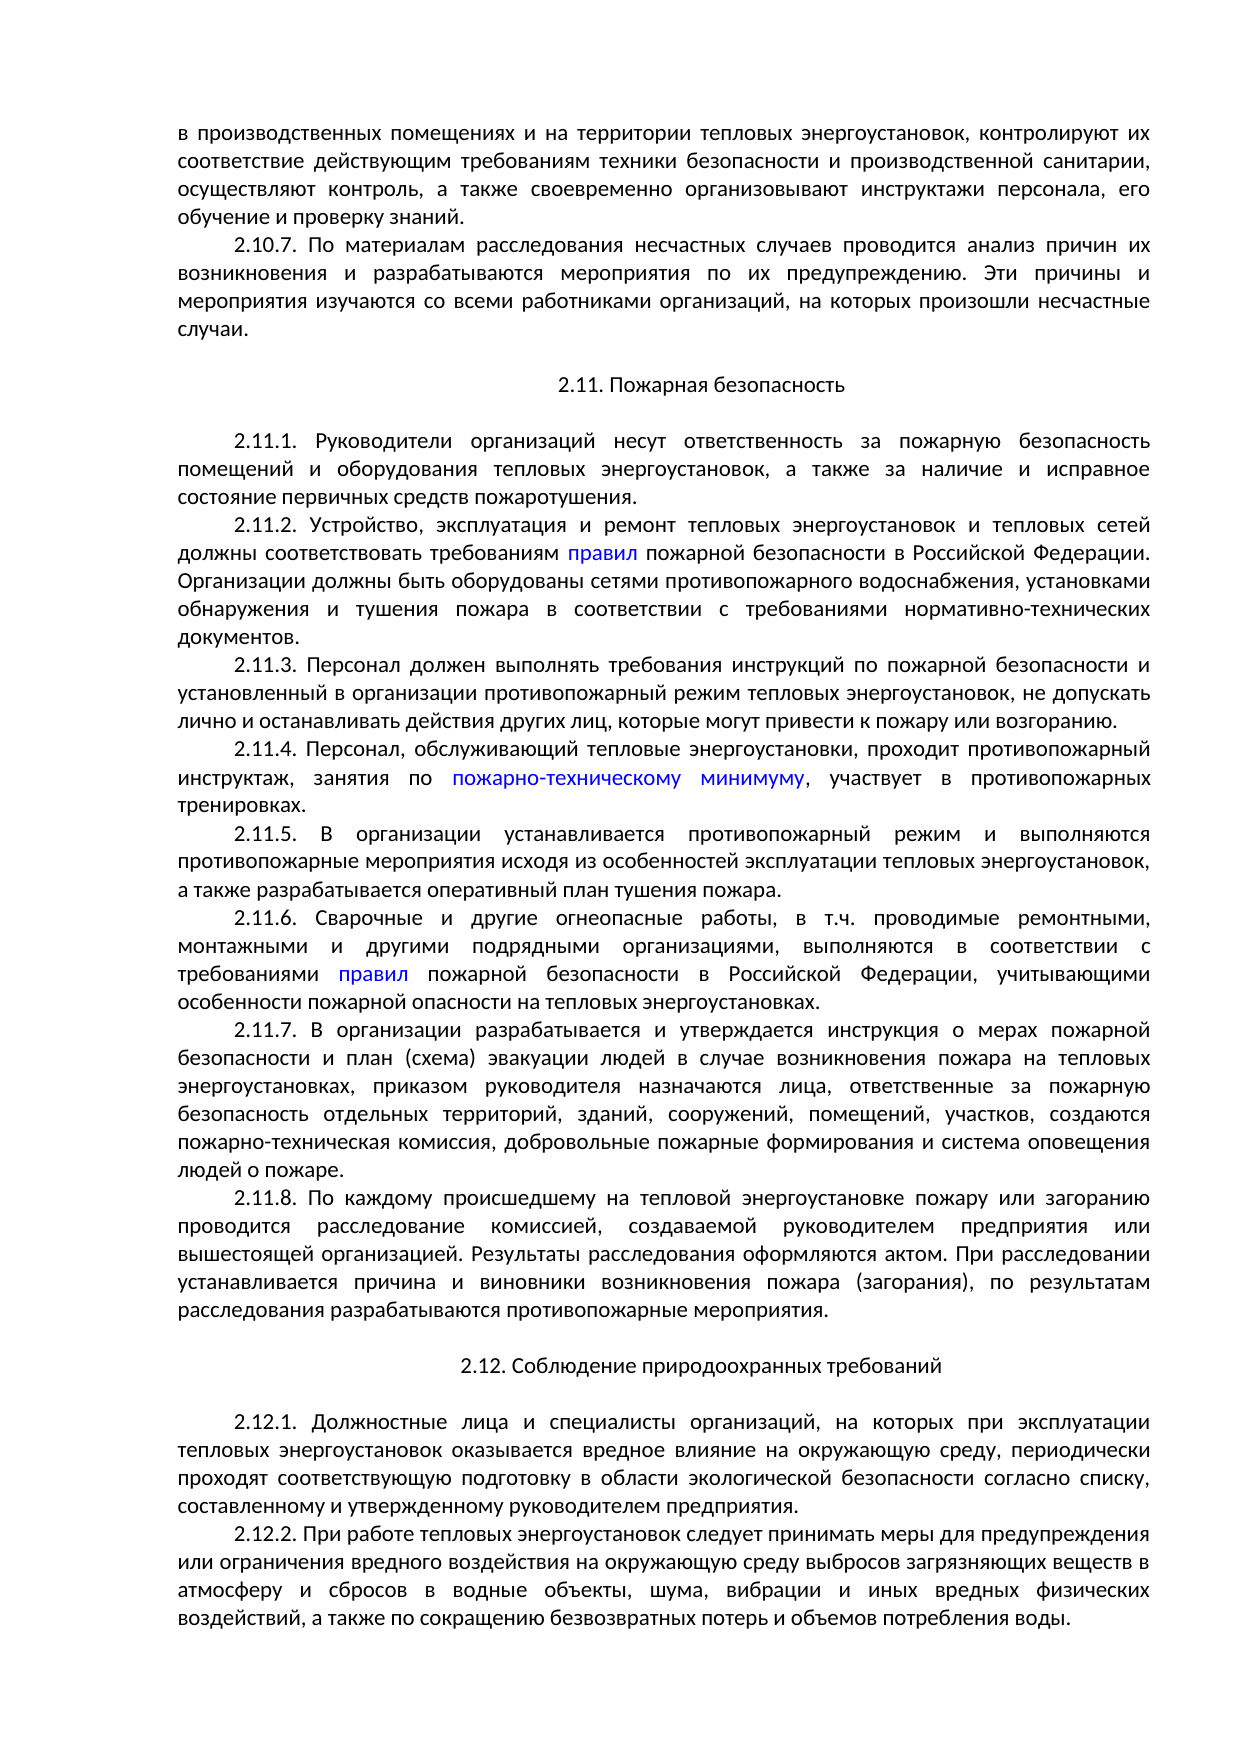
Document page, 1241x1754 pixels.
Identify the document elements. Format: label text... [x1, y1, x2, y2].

text 2.11.2. Устройство, эксплуатация и ремонт тепловых энергоустановок и тепловых сетей должны соответствовать требованиям правил пожарной безопасности в Российской Федерации. Организации должны быть оборудованы сетями противопожарного водоснабжения, установками обнаружения и тушения пожара в соответствии с требованиями нормативно-технических документов. [177, 510, 1152, 651]
text 2.11.7. В организации разрабатывается и утверждается инструкция о мерах пожарной безопасности и план (схема) эвакуации людей в случае возникновения пожара на тепловых энергоустановках, приказом руководителя назначаются лица, ответственные за пожарную безопасность отдельных территорий, зданий, сооружений, помещений, участков, создаются пожарно-техническая комиссия, добровольные пожарные формирования и система оповещения людей о пожаре. [177, 1015, 1152, 1183]
text 2.11.8. По каждому происшедшему на тепловой энергоустановке пожару или загоранию проводится расследование комиссией, создаваемой руководителем предприятия или вышестоящей организацией. Результаты расследования оформляются актом. При расследовании устанавливается причина и виновники возникновения пожара (загорания), по результатам расследования разрабатываются противопожарные мероприятия. [177, 1183, 1152, 1323]
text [177, 118, 1152, 230]
text 2.11.6. Сварочные и другие огнеопасные работы, в т.ч. проводимые ремонтными, монтажными и другими подрядными организациями, выполняются в соответствии с требованиями правил пожарной безопасности в Российской Федерации, учитывающими особенности пожарной опасности на тепловых энергоустановках. [177, 903, 1152, 1015]
text 2.11.1. Руководители организаций несут ответственность за пожарную безопасность помещений и оборудования тепловых энергоустановок, а также за наличие и исправное состояние первичных средств пожаротушения. [177, 426, 1152, 510]
text 2.12.2. При работе тепловых энергоустановок следует принимать меры для предупреждения или ограничения вредного воздействия на окружающую среду выбросов загрязняющих веществ в атмосферу и сбросов в водные объекты, шума, вибрации и иных вредных физических воздействий, а также по сокращению безвозвратных потерь и объемов потребления воды. [177, 1519, 1152, 1631]
text 2.10.7. По материалам расследования несчастных случаев проводится анализ причин их возникновения и разрабатываются мероприятия по их предупреждению. Эти причины и мероприятия изучаются со всеми работниками организаций, на которых произошли несчастные случаи. [177, 230, 1152, 342]
text 2.11.5. В организации устанавливается противопожарный режим и выполняются противопожарные мероприятия исходя из особенностей эксплуатации тепловых энергоустановок, а также разрабатывается оперативный план тушения пожара. [177, 819, 1152, 903]
text 2.11. Пожарная безопасность [177, 370, 1152, 398]
text 2.12.1. Должностные лица и специалисты организаций, на которых при эксплуатации тепловых энергоустановок оказывается вредное влияние на окружающую среду, периодически проходят соответствующую подготовку в области экологической безопасности согласно списку, составленному и утвержденному руководителем предприятия. [177, 1407, 1152, 1519]
text 2.11.3. Персонал должен выполнять требования инструкций по пожарной безопасности и установленный в организации противопожарный режим тепловых энергоустановок, не допускать лично и останавливать действия других лиц, которые могут привести к пожару или возгоранию. [177, 651, 1152, 734]
text 2.11.4. Персонал, обслуживающий тепловые энергоустановки, проходит противопожарный инструктаж, занятия по пожарно-техническому минимуму, участвует в противопожарных тренировках. [177, 734, 1152, 819]
text 2.12. Соблюдение природоохранных требований [177, 1351, 1152, 1379]
